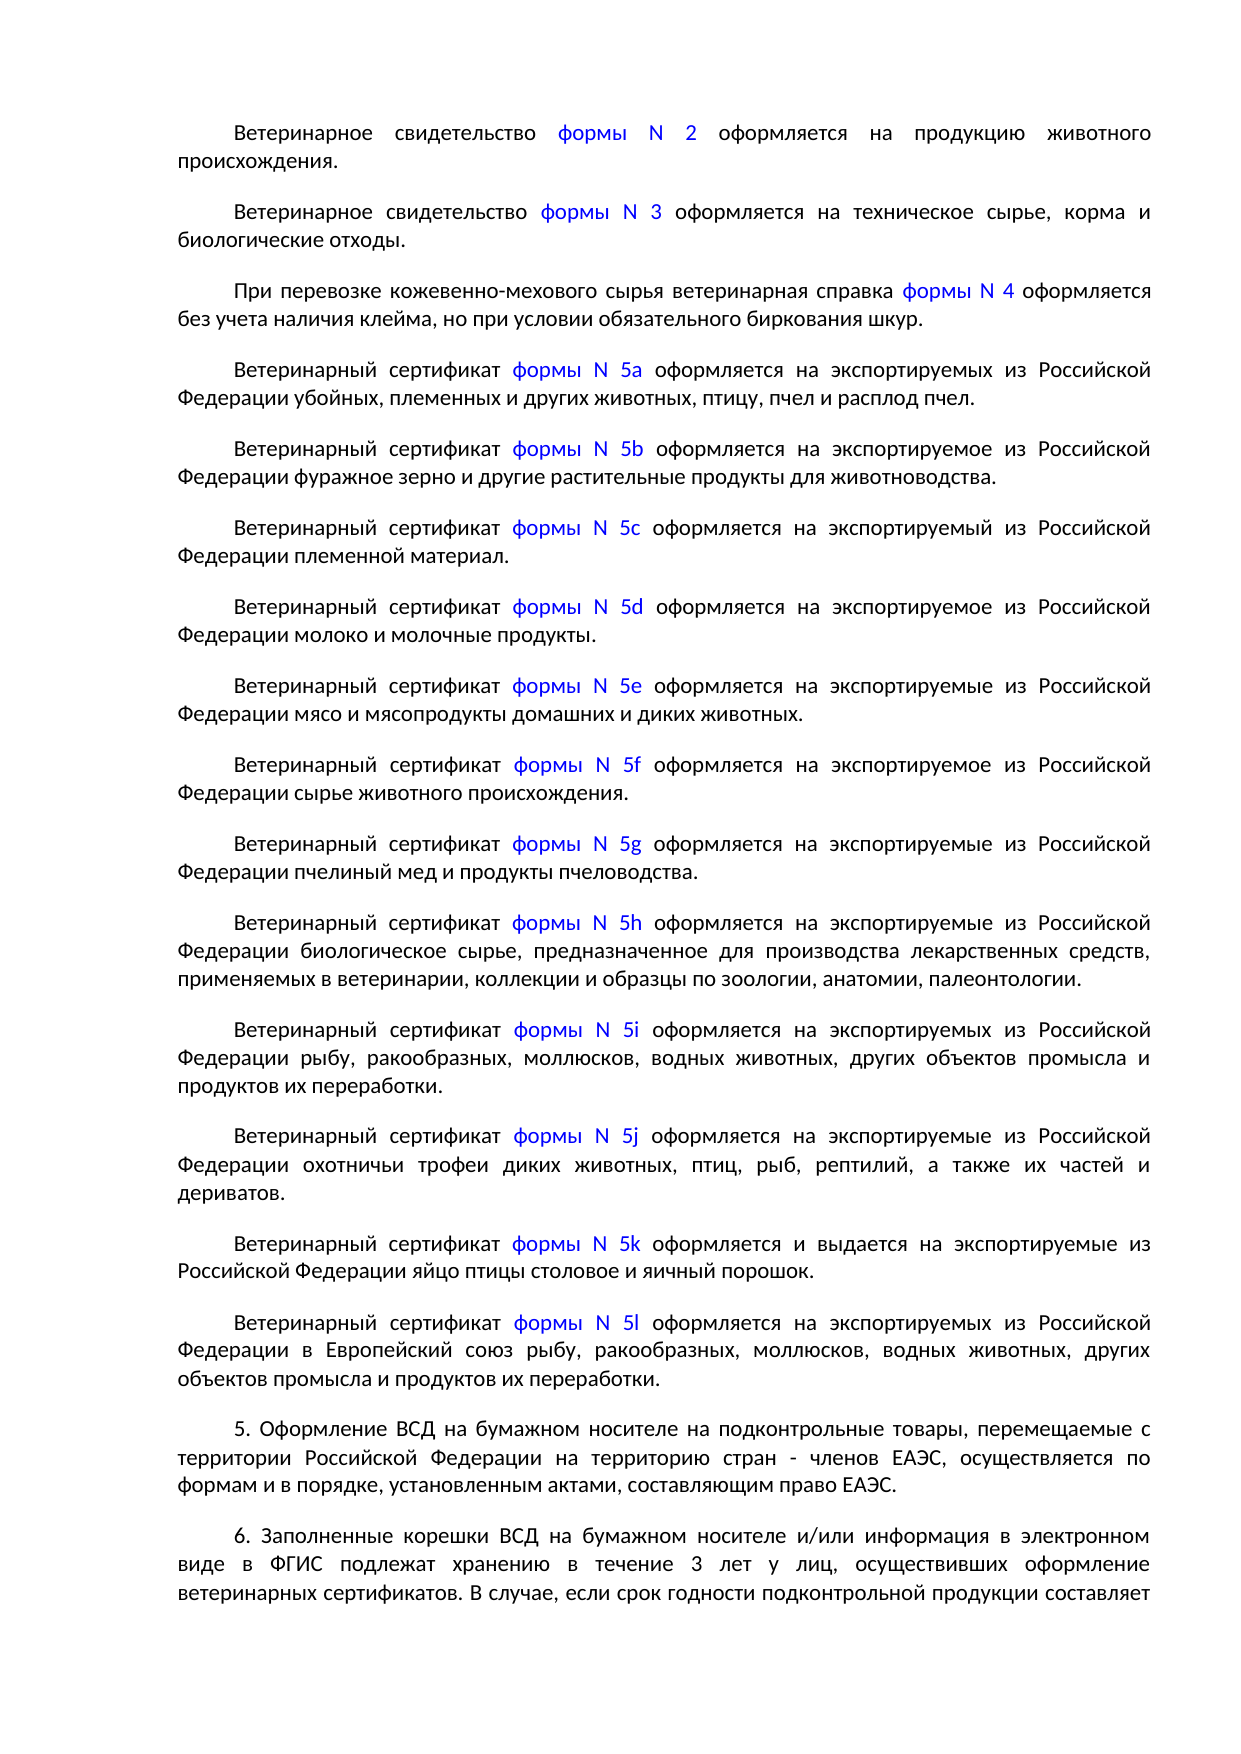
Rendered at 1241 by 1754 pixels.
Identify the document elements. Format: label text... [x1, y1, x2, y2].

text Ветеринарный сертификат формы N 5d оформляется на экспортируемое из Российской Федерации молоко и молочные продукты. [177, 592, 1152, 648]
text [177, 1522, 1152, 1606]
text Ветеринарный сертификат формы N 5f оформляется на экспортируемое из Российской Федерации сырье животного происхождения. [177, 750, 1152, 806]
text Ветеринарный сертификат формы N 5k оформляется и выдается на экспортируемые из Российской Федерации яйцо птицы столовое и яичный порошок. [177, 1229, 1152, 1285]
text Ветеринарный сертификат формы N 5i оформляется на экспортируемых из Российской Федерации рыбу, ракообразных, моллюсков, водных животных, других объектов промысла и продуктов их переработки. [177, 1015, 1152, 1099]
text 5. Оформление ВСД на бумажном носителе на подконтрольные товары, перемещаемые с территории Российской Федерации на территорию стран - членов ЕАЭС, осуществляется по формам и в порядке, установленным актами, составляющим право ЕАЭС. [177, 1414, 1152, 1499]
text При перевозке кожевенно-мехового сырья ветеринарная справка формы N 4 оформляется без учета наличия клейма, но при условии обязательного биркования шкур. [177, 276, 1152, 332]
text Ветеринарный сертификат формы N 5a оформляется на экспортируемых из Российской Федерации убойных, племенных и других животных, птицу, пчел и расплод пчел. [177, 355, 1152, 411]
text Ветеринарный сертификат формы N 5g оформляется на экспортируемые из Российской Федерации пчелиный мед и продукты пчеловодства. [177, 829, 1152, 885]
text Ветеринарный сертификат формы N 5c оформляется на экспортируемый из Российской Федерации племенной материал. [177, 513, 1152, 569]
text Ветеринарное свидетельство формы N 2 оформляется на продукцию животного происхождения. [177, 118, 1152, 174]
text Ветеринарный сертификат формы N 5h оформляется на экспортируемые из Российской Федерации биологическое сырье, предназначенное для производства лекарственных средств, применяемых в ветеринарии, коллекции и образцы по зоологии, анатомии, палеонтологии. [177, 908, 1152, 992]
text Ветеринарный сертификат формы N 5j оформляется на экспортируемые из Российской Федерации охотничьи трофеи диких животных, птиц, рыб, рептилий, а также их частей и дериватов. [177, 1122, 1152, 1206]
text Ветеринарный сертификат формы N 5b оформляется на экспортируемое из Российской Федерации фуражное зерно и другие растительные продукты для животноводства. [177, 434, 1152, 490]
text Ветеринарный сертификат формы N 5l оформляется на экспортируемых из Российской Федерации в Европейский союз рыбу, ракообразных, моллюсков, водных животных, других объектов промысла и продуктов их переработки. [177, 1308, 1152, 1392]
text Ветеринарный сертификат формы N 5e оформляется на экспортируемые из Российской Федерации мясо и мясопродукты домашних и диких животных. [177, 671, 1152, 727]
text Ветеринарное свидетельство формы N 3 оформляется на техническое сырье, корма и биологические отходы. [177, 197, 1152, 253]
